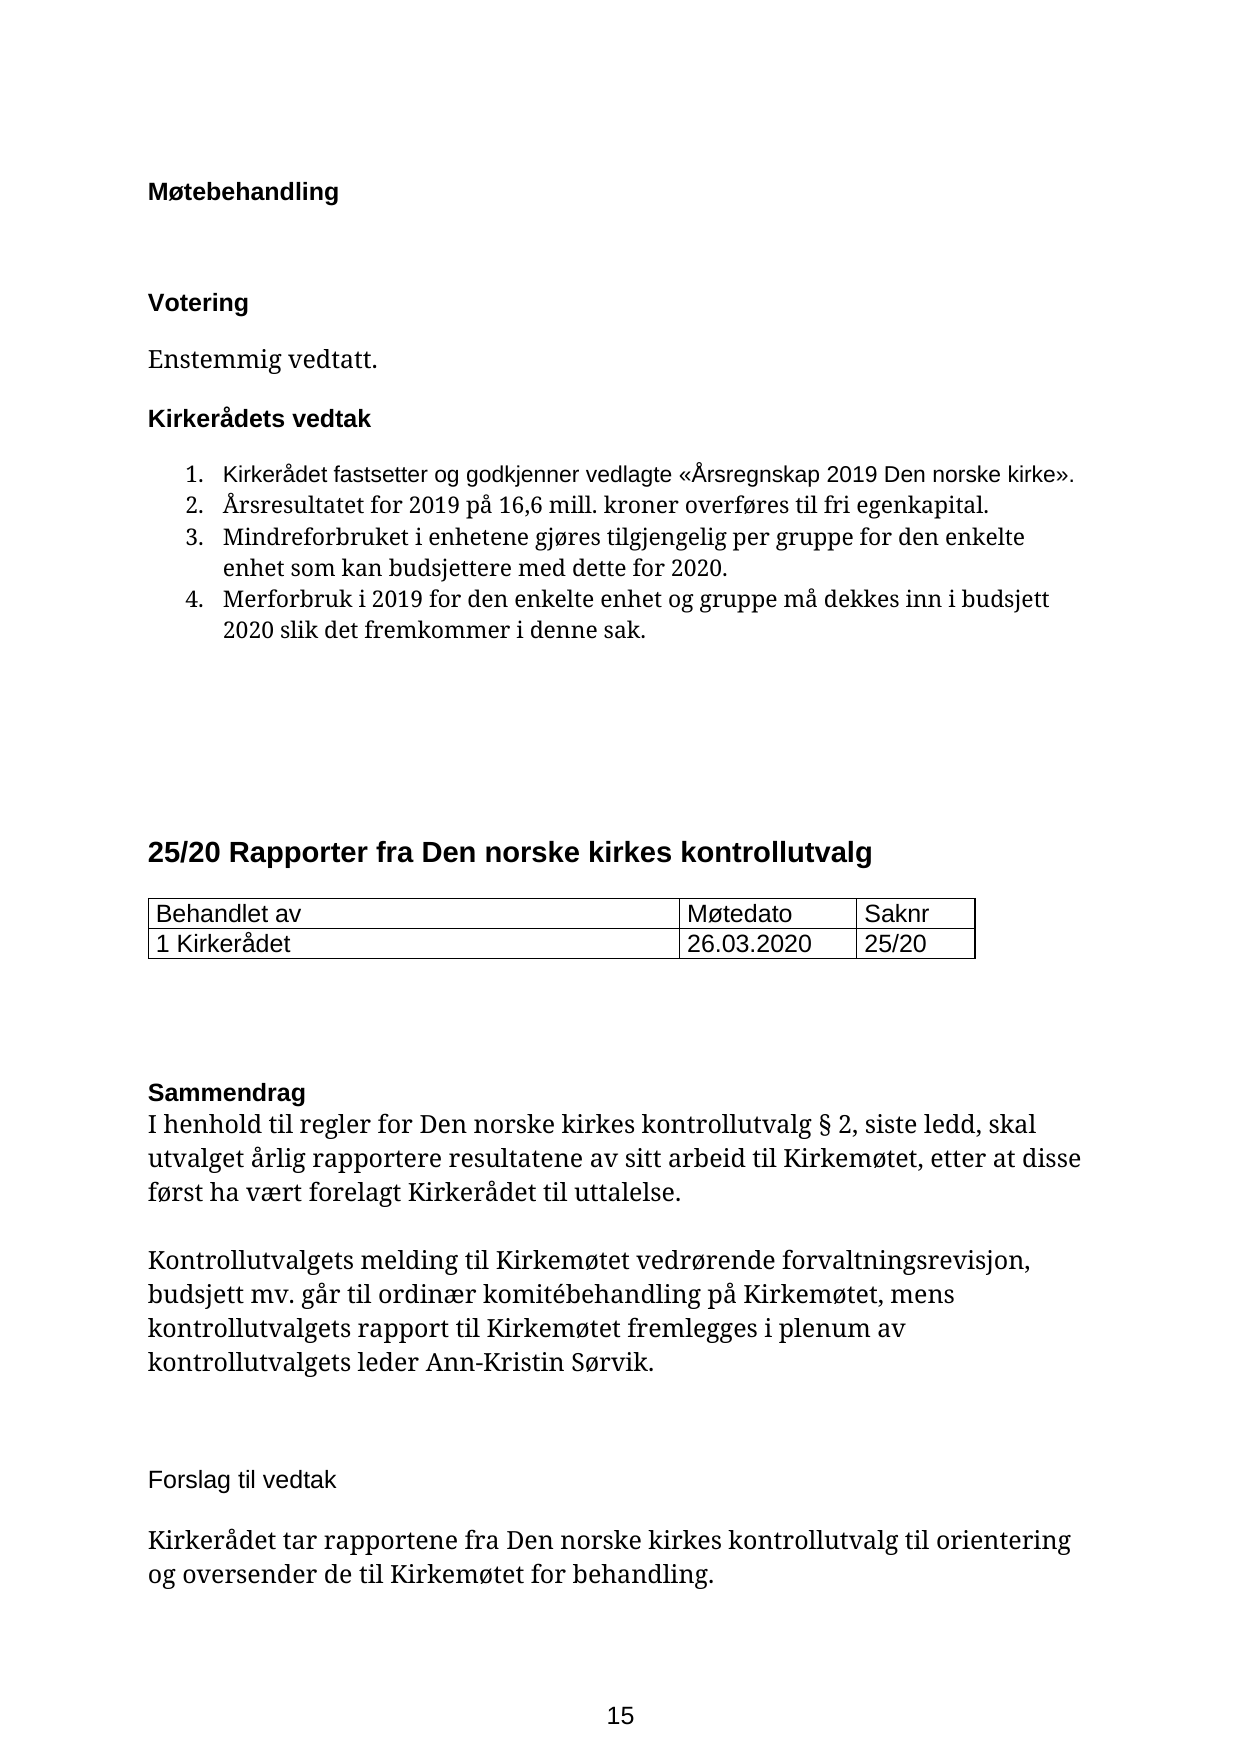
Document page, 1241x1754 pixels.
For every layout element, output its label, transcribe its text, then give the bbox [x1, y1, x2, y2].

table_cell 1 Kirkerådet [149, 929, 679, 957]
table_header Saknr [857, 899, 974, 928]
table_cell 25/20 [857, 929, 974, 957]
table_cell 26.03.2020 [680, 929, 856, 957]
text Kirkerådet tar rapportene fra Den norske kirkes kontrollutvalg til orientering og oversender de til Kirkemøtet for behandling. [148, 1523, 1092, 1591]
table_header Møtedato [680, 899, 856, 928]
title 25/20 Rapporter fra Den norske kirkes kontrollutvalg [148, 836, 1092, 869]
table_header Behandlet av [149, 899, 679, 928]
